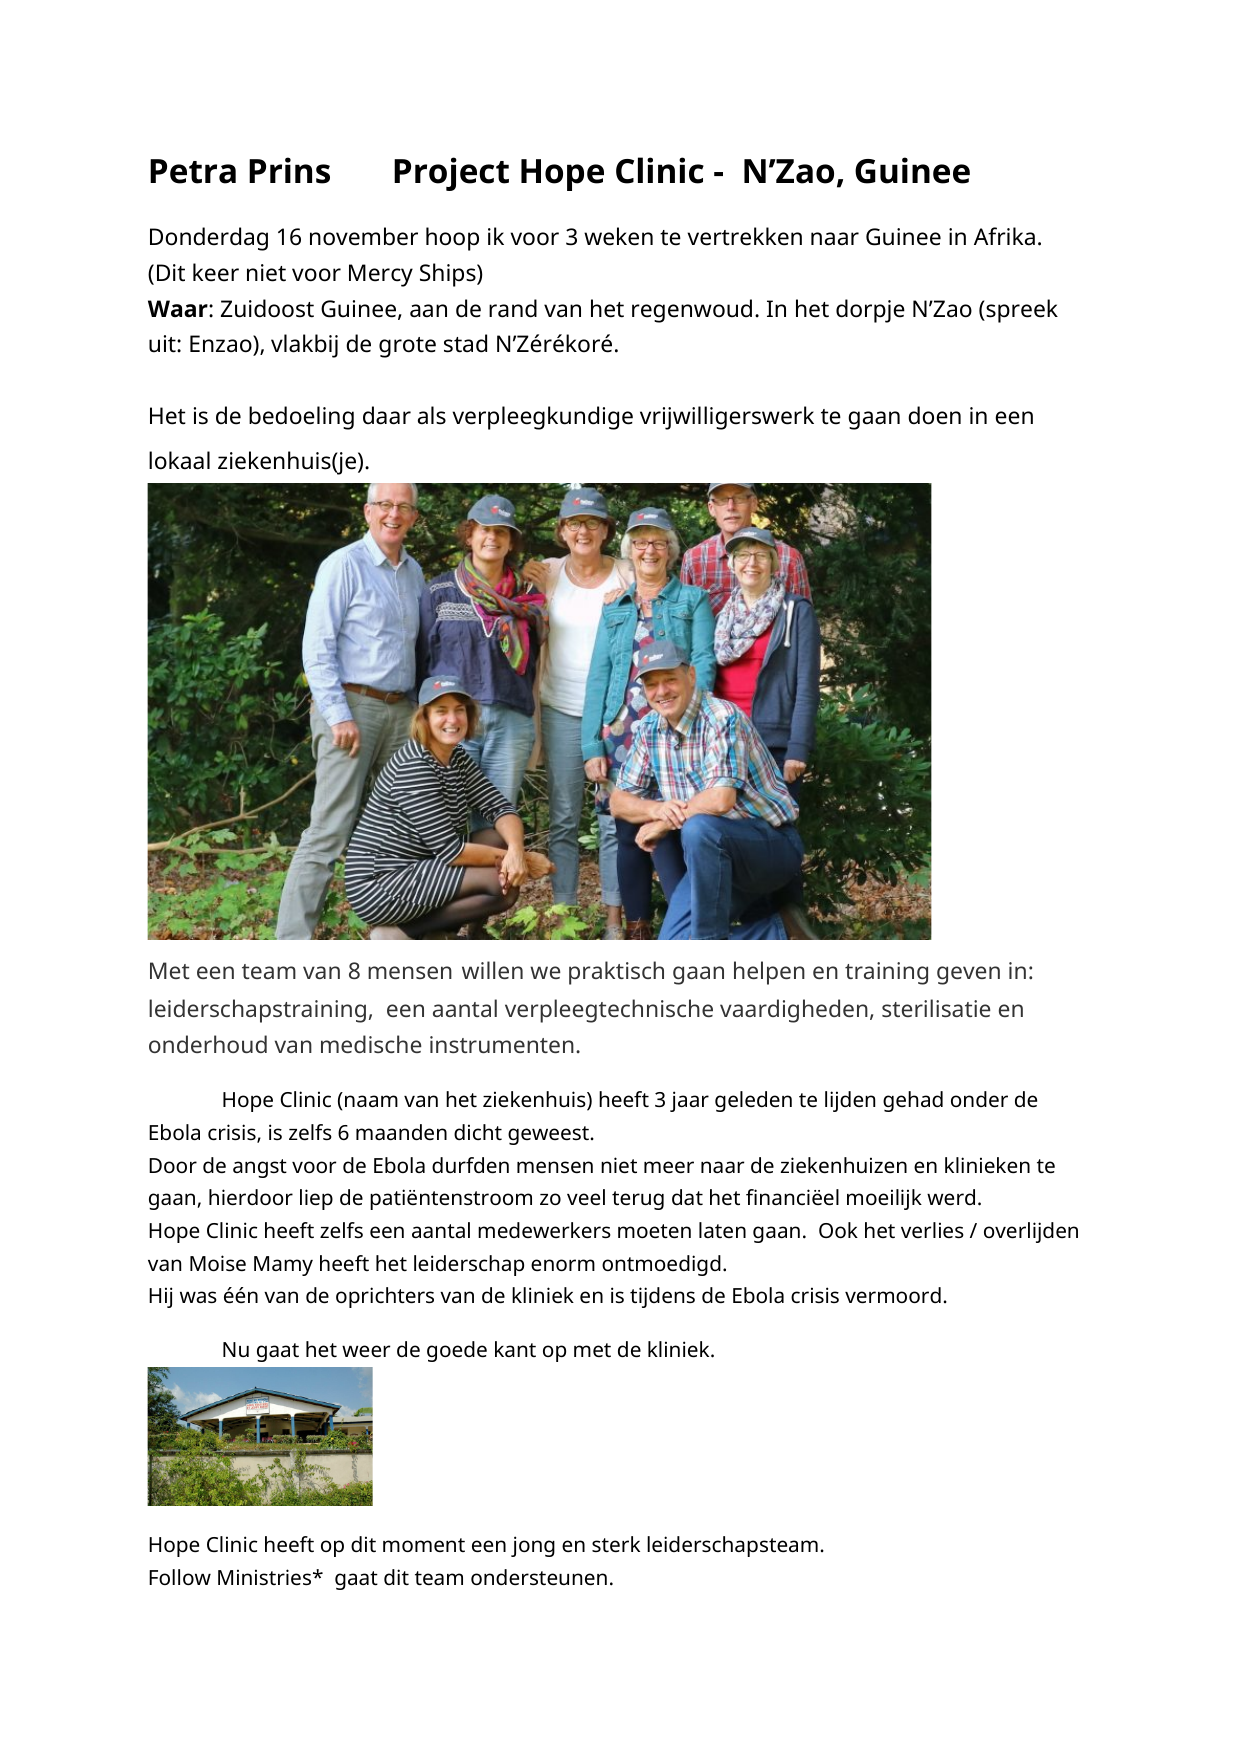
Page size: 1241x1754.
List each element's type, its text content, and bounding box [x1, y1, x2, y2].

text Nu gaat het weer de goede kant op met de kliniek. [148, 1335, 1093, 1505]
text Petra Prins Project Hope Clinic - N’Zao, Guinee [148, 148, 1093, 193]
picture [147, 483, 932, 940]
text Hope Clinic (naam van het ziekenhuis) heeft 3 jaar geleden te lijden gehad onder de Ebola crisis, is zelfs 6 maanden dicht geweest. Door de angst voor de Ebola durfden mensen niet meer naar de ziekenhuizen en klinieken te gaan, hierdoor liep de patiëntenstroom zo veel terug dat het financiëel moeilijk werd. Hope Clinic heeft zelfs een aantal medewerkers moeten laten gaan. Ook het verlies / overlijden van Moise Mamy heeft het leiderschap enorm ontmoedigd. Hij was één van de oprichters van de kliniek en is tijdens de Ebola crisis vermoord. [148, 1086, 1093, 1310]
picture [147, 1367, 373, 1506]
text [148, 1530, 1093, 1591]
